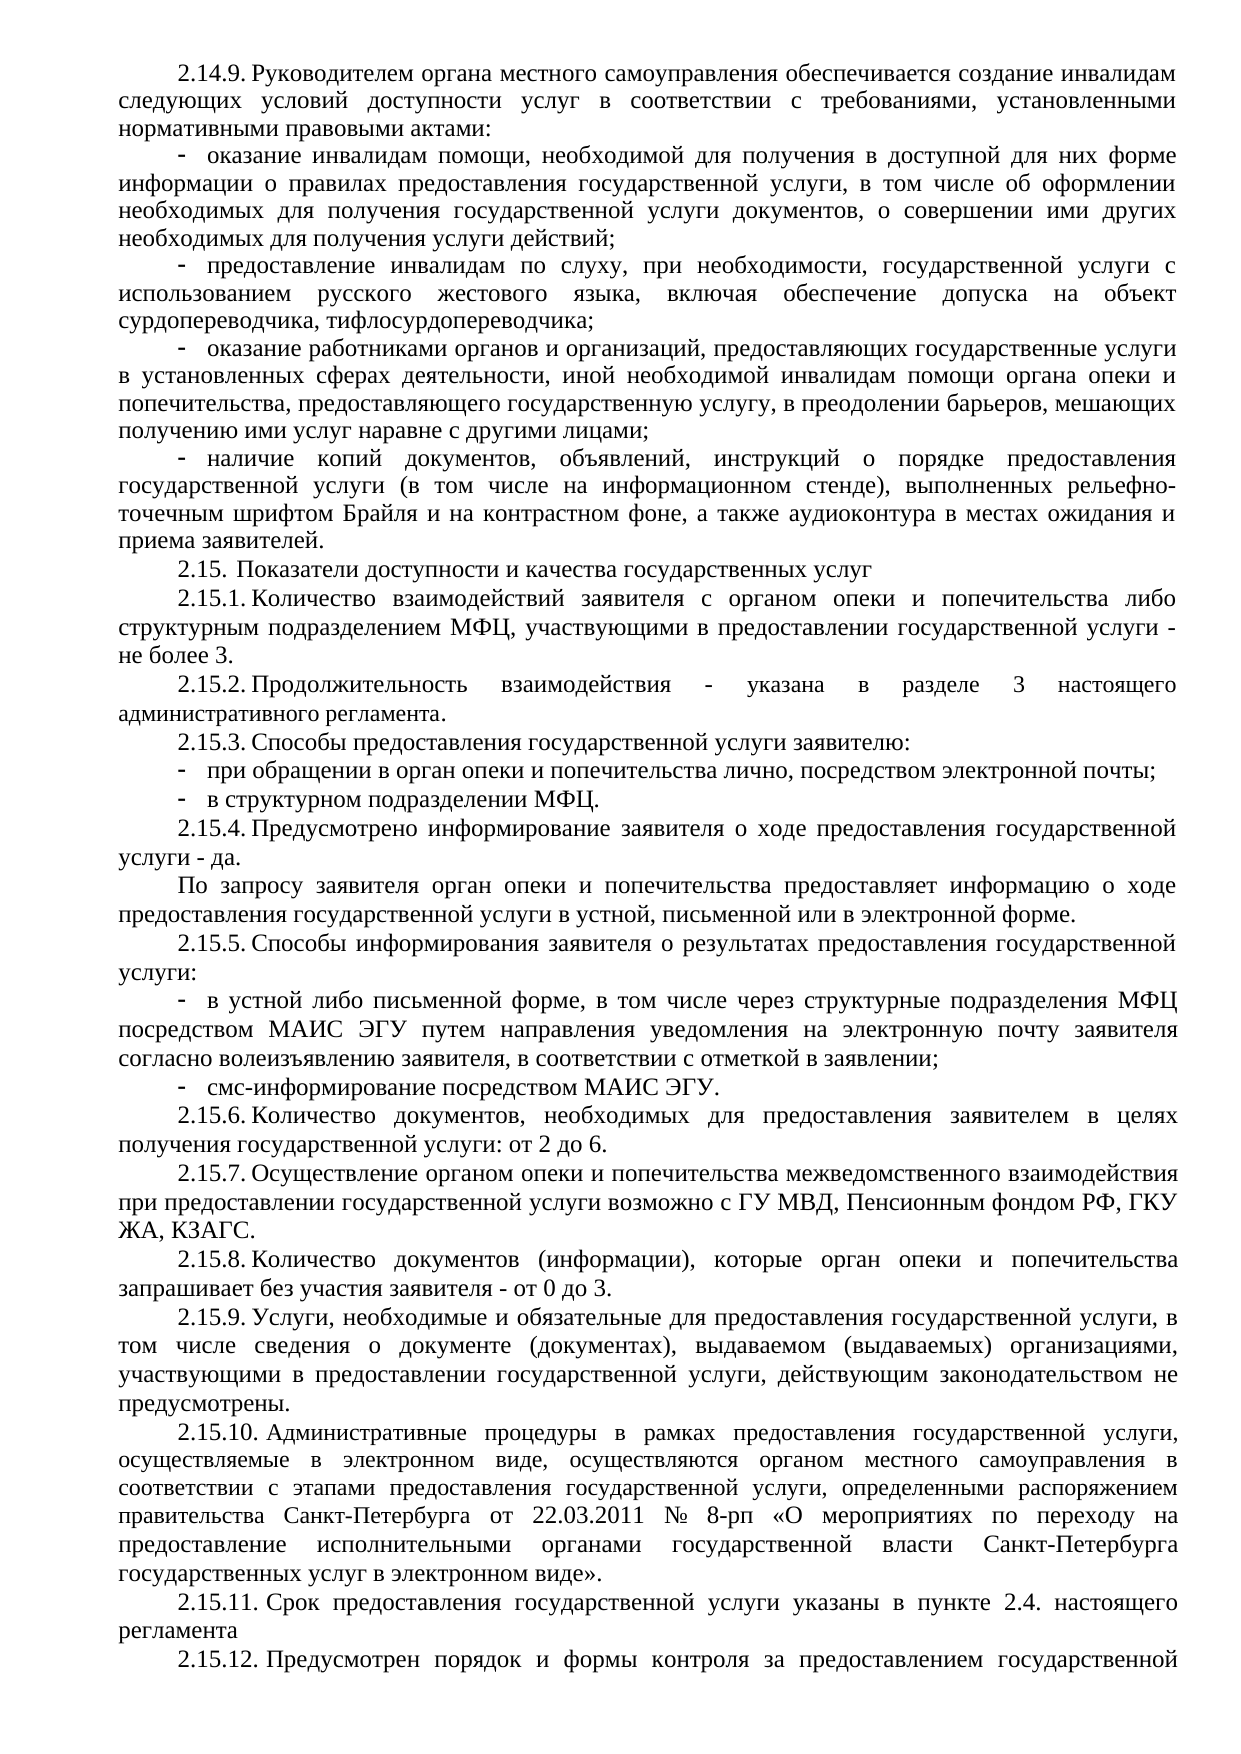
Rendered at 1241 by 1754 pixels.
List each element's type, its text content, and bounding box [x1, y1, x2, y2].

list в структурном подразделении МФЦ. [118, 784, 1181, 813]
list Количество взаимодействий заявителя с органом опеки и попечительства либо структурным подразделением МФЦ, участвующими в предоставлении государственной услуги - не более 3. [118, 583, 1177, 669]
list Показатели доступности и качества государственных услуг [118, 554, 1181, 583]
list Руководителем органа местного самоуправления обеспечивается создание инвалидам следующих условий доступности услуг в соответствии с требованиями, установленными нормативными правовыми актами: [118, 59, 1177, 142]
list смс-информирование посредством МАИС ЭГУ. [118, 1072, 1181, 1100]
list Продолжительность взаимодействия - указана в разделе 3 настоящего административного регламента. [118, 669, 1177, 727]
list предоставление инвалидам по слуху, при необходимости, государственной услуги с использованием русского жестового языка, включая обеспечение допуска на объект сурдопереводчика, тифлосурдопереводчика; [118, 252, 1177, 334]
list Срок предоставления государственной услуги указаны в пункте 2.4. настоящего регламента [118, 1587, 1179, 1644]
list при обращении в орган опеки и попечительства лично, посредством электронной почты; [118, 755, 1181, 784]
list Услуги, необходимые и обязательные для предоставления государственной услуги, в том числе сведения о документе (документах), выдаваемом (выдаваемых) организациями, участвующими в предоставлении государственной услуги, действующим законодательством не предусмотрены. [118, 1302, 1179, 1417]
list Осуществление органом опеки и попечительства межведомственного взаимодействия при предоставлении государственной услуги возможно с ГУ МВД, Пенсионным фондом РФ, ГКУ ЖА, КЗАГС. [118, 1158, 1179, 1244]
list Количество документов (информации), которые орган опеки и попечительства запрашивает без участия заявителя - от 0 до 3. [118, 1244, 1179, 1302]
list в устной либо письменной форме, в том числе через структурные подразделения МФЦ посредством МАИС ЭГУ путем направления уведомления на электронную почту заявителя согласно волеизъявлению заявителя, в соответствии с отметкой в заявлении; [118, 985, 1179, 1072]
list оказание работниками органов и организаций, предоставляющих государственные услуги в установленных сферах деятельности, иной необходимой инвалидам помощи органа опеки и попечительства, предоставляющего государственную услугу, в преодолении барьеров, мешающих получению ими услуг наравне с другими лицами; [118, 334, 1177, 444]
list Количество документов, необходимых для предоставления заявителем в целях получения государственной услуги: от 2 до 6. [118, 1100, 1179, 1158]
list Административные процедуры в рамках предоставления государственной услуги, осуществляемые в электронном виде, осуществляются органом местного самоуправления в соответствии с этапами предоставления государственной услуги, определенными распоряжением правительства Санкт-Петербурга от 22.03.2011 № 8-рп «О мероприятиях по переходу на предоставление исполнительными органами государственной власти Санкт-Петербурга государственных услуг в электронном виде». [118, 1417, 1179, 1587]
text По запросу заявителя орган опеки и попечительства предоставляет информацию о ходе предоставления государственной услуги в устной, письменной или в электронной форме. [118, 870, 1177, 928]
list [118, 1644, 1179, 1673]
list Способы информирования заявителя о результатах предоставления государственной услуги: [118, 928, 1177, 985]
list наличие копий документов, объявлений, инструкций о порядке предоставления государственной услуги (в том числе на информационном стенде), выполненных рельефно-точечным шрифтом Брайля и на контрастном фоне, а также аудиоконтура в местах ожидания и приема заявителей. [118, 444, 1177, 554]
list Предусмотрено информирование заявителя о ходе предоставления государственной услуги - да. [118, 813, 1177, 870]
list оказание инвалидам помощи, необходимой для получения в доступной для них форме информации о правилах предоставления государственной услуги, в том числе об оформлении необходимых для получения государственной услуги документов, о совершении ими других необходимых для получения услуги действий; [118, 142, 1177, 252]
list Способы предоставления государственной услуги заявителю: [118, 727, 1181, 755]
